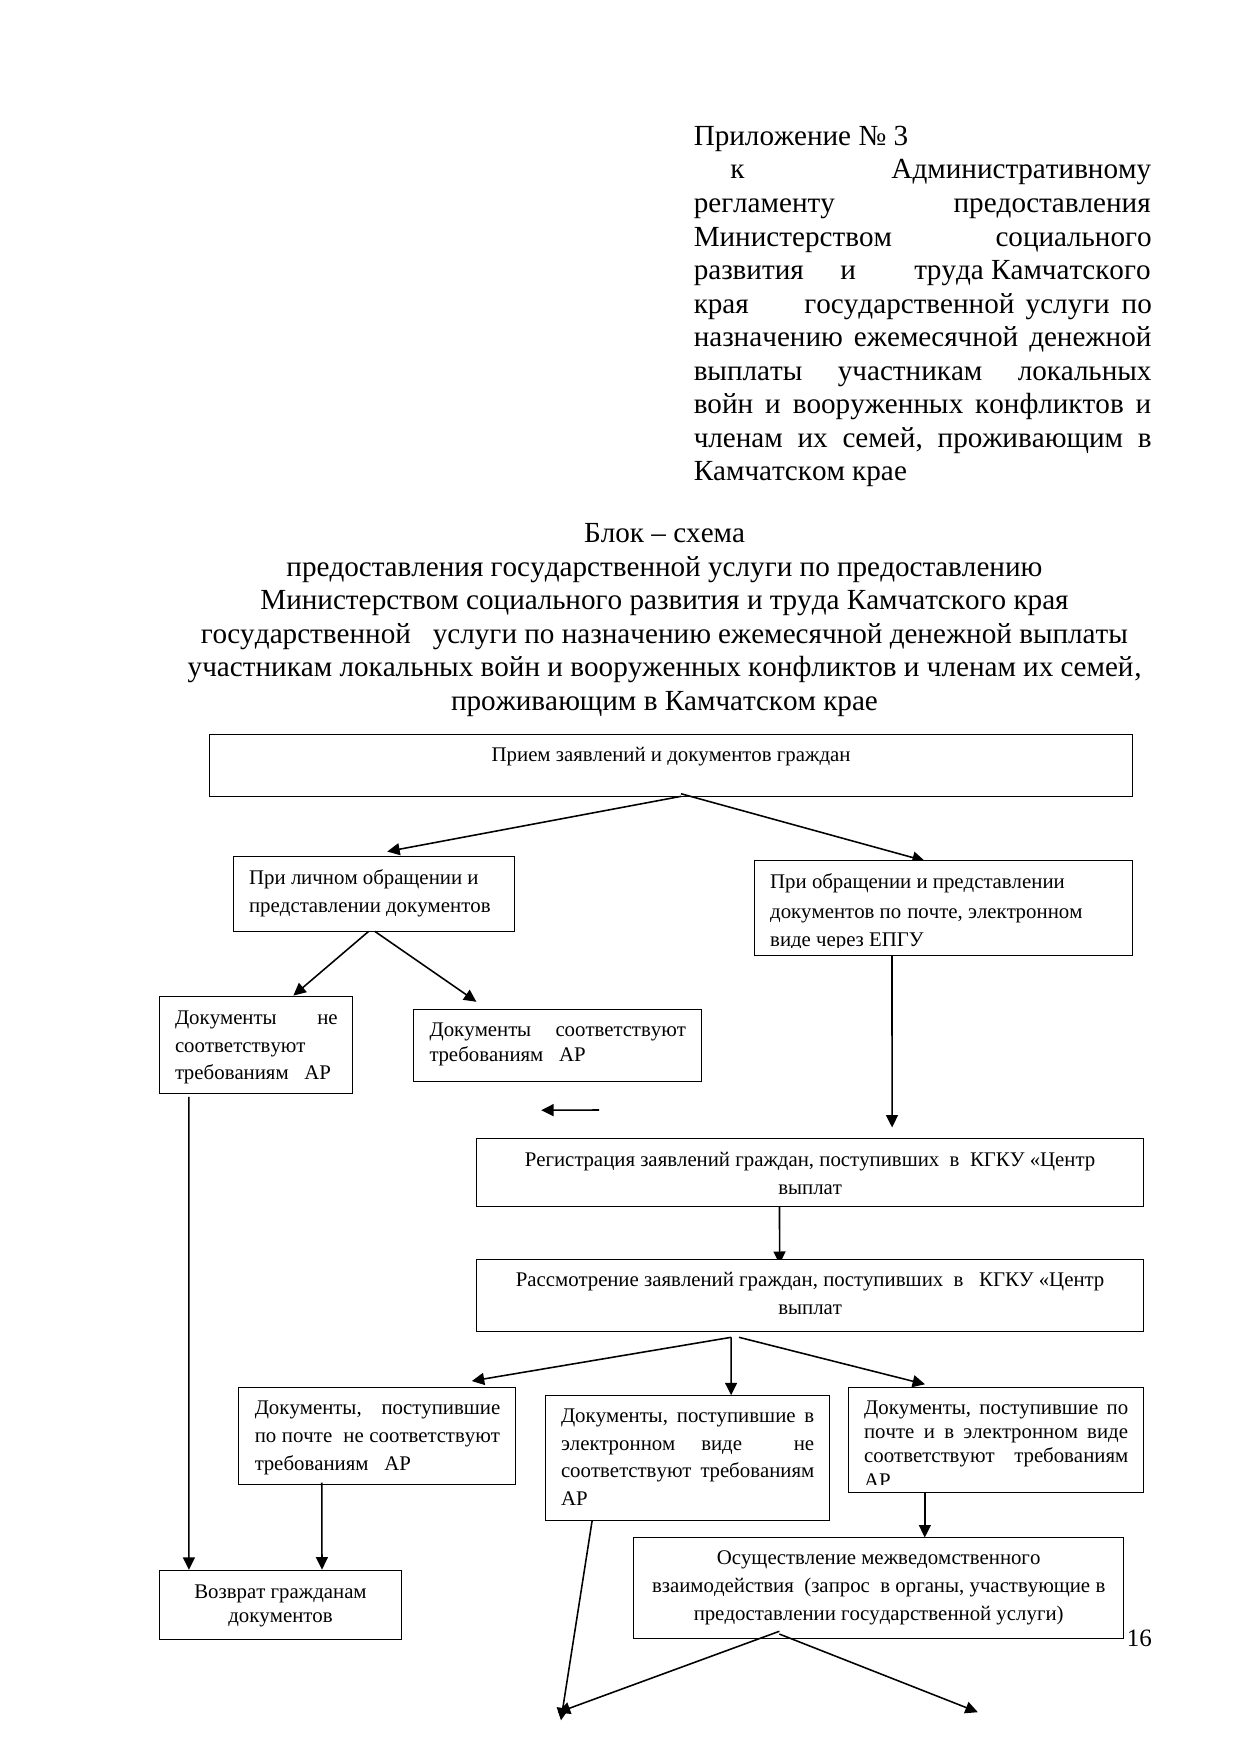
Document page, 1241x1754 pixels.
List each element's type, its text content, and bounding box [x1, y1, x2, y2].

text к Административному регламенту предоставления Министерством социального развития и труда Камчатского края государственной услуги по назначению ежемесячной денежной выплаты участникам локальных войн и вооруженных конфликтов и членам их семей, проживающим в Камчатском крае [693, 152, 1152, 487]
text Приложение № 3 [620, 118, 1122, 152]
text Министерством социального развития и труда Камчатского края государственной услуги по назначению ежемесячной денежной выплаты участникам локальных войн и вооруженных конфликтов и членам их семей, проживающим в Камчатском крае [177, 582, 1152, 716]
text предоставления государственной услуги по предоставлению [177, 549, 1152, 582]
text Блок – схема [177, 515, 1152, 549]
